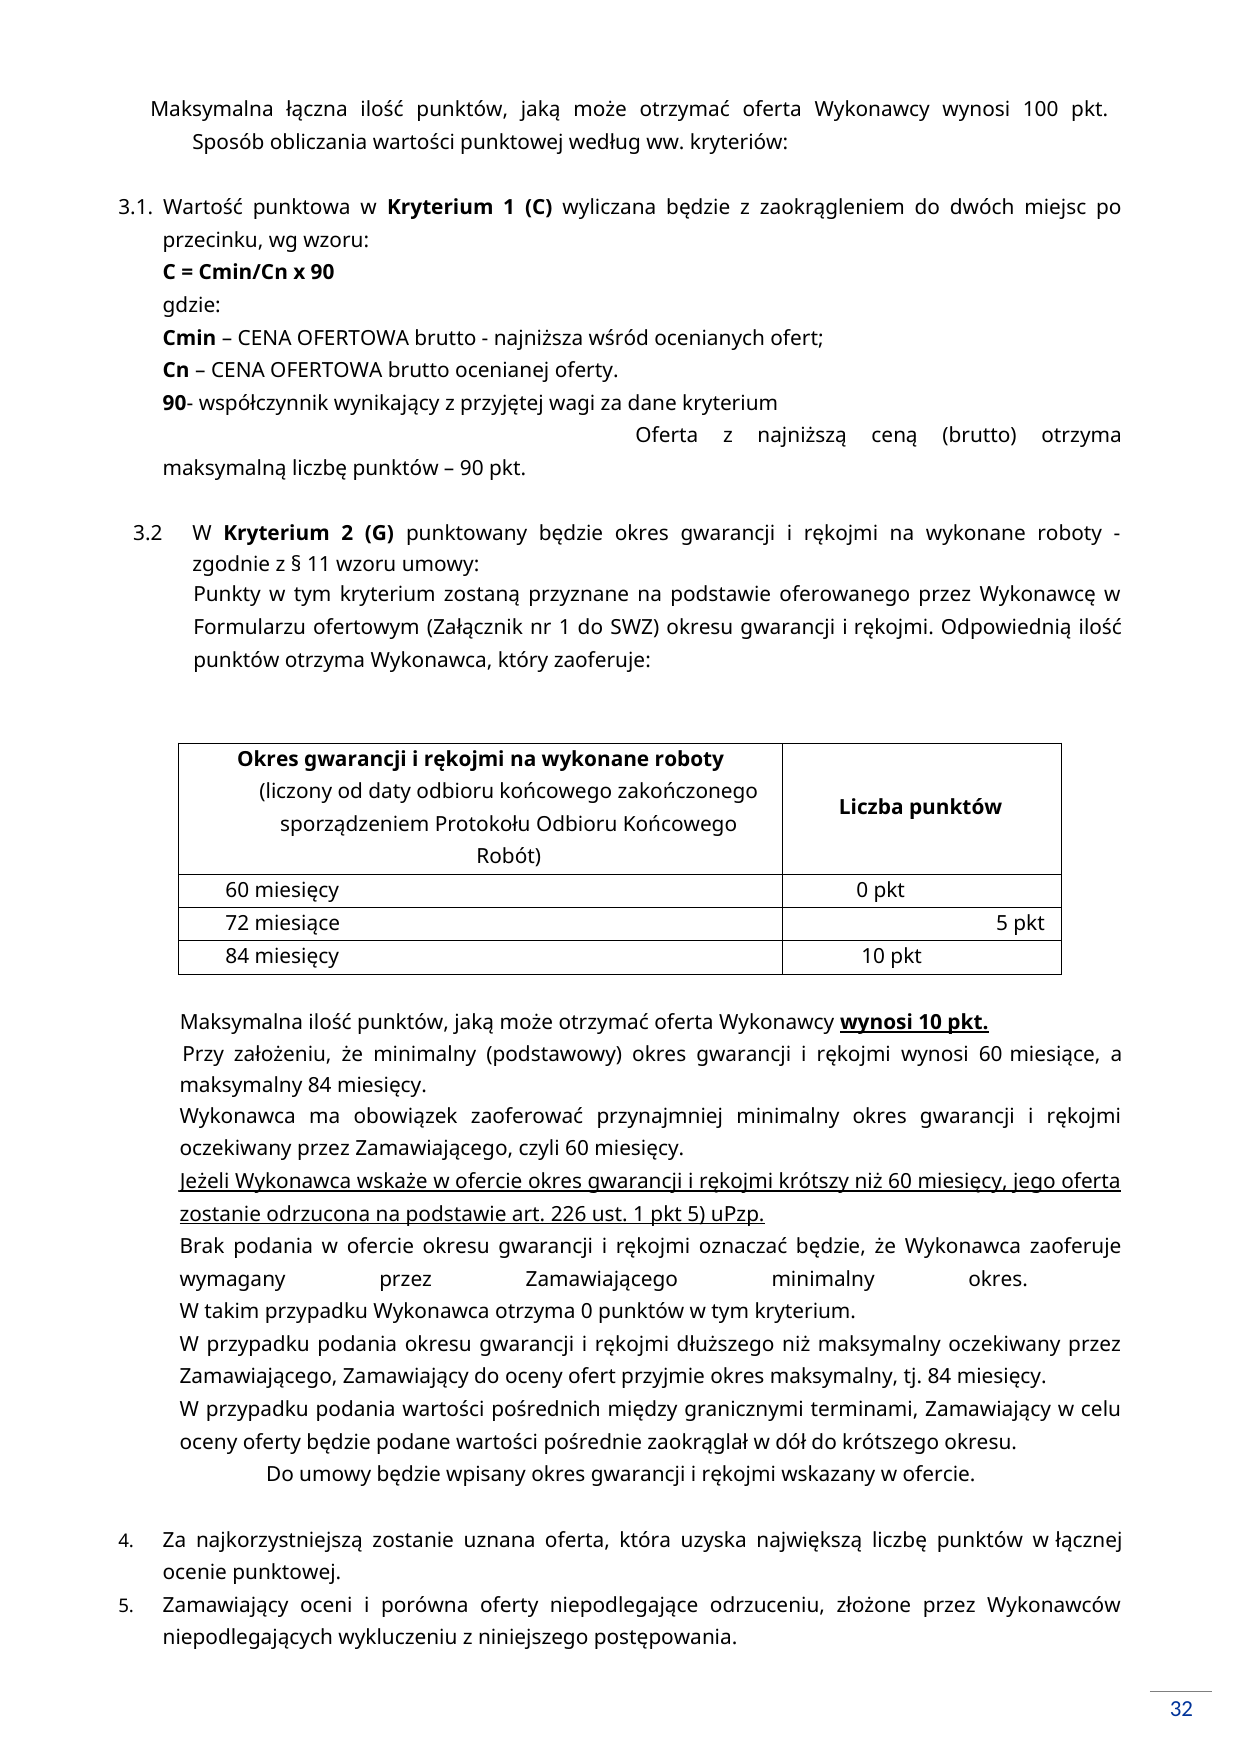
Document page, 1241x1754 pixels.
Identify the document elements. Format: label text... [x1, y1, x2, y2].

list W Kryterium 2 (G) punktowany będzie okres gwarancji i rękojmi na wykonane roboty - zgodnie z § 11 wzoru umowy: [133, 518, 1122, 577]
text Cn – CENA OFERTOWA brutto ocenianej oferty. [162, 355, 1122, 384]
list Zamawiający oceni i porówna oferty niepodlegające odrzuceniu, złożone przez Wykonawców niepodlegających wykluczeniu z niniejszego postępowania. [118, 1590, 1122, 1651]
text Cmin – CENA OFERTOWA brutto - najniższa wśród ocenianych ofert; [162, 323, 1122, 351]
text Brak podania w ofercie okresu gwarancji i rękojmi oznaczać będzie, że Wykonawca zaoferuje wymagany przez Zamawiającego minimalny okres. W takim przypadku Wykonawca otrzyma 0 punktów w tym kryterium. [179, 1231, 1122, 1325]
table_header Liczba punktów [783, 744, 1061, 874]
table_cell 5 pkt [783, 908, 1061, 940]
text W przypadku podania wartości pośrednich między granicznymi terminami, Zamawiający w celu oceny oferty będzie podane wartości pośrednie zaokrąglał w dół do krótszego okresu. [179, 1394, 1122, 1455]
table_cell 60 miesięcy [179, 875, 782, 907]
text 90- współczynnik wynikający z przyjętej wagi za dane kryterium [162, 388, 1122, 416]
table_cell 0 pkt [783, 875, 1061, 907]
text Punkty w tym kryterium zostaną przyznane na podstawie oferowanego przez Wykonawcę w Formularzu ofertowym (Załącznik nr 1 do SWZ) okresu gwarancji i rękojmi. Odpowiednią ilość punktów otrzyma Wykonawca, który zaoferuje: [193, 579, 1122, 673]
table_cell 72 miesiące [179, 908, 782, 940]
text Jeżeli Wykonawca wskaże w ofercie okres gwarancji i rękojmi krótszy niż 60 miesięcy, jego oferta zostanie odrzucona na podstawie art. 226 ust. 1 pkt 5) uPzp. [179, 1166, 1122, 1227]
text W przypadku podania okresu gwarancji i rękojmi dłuższego niż maksymalny oczekiwany przez Zamawiającego, Zamawiający do oceny ofert przyjmie okres maksymalny, tj. 84 miesięcy. [179, 1329, 1122, 1390]
text Maksymalna ilość punktów, jaką może otrzymać oferta Wykonawcy wynosi 10 pkt. [179, 1007, 1122, 1035]
list Za najkorzystniejszą zostanie uznana oferta, która uzyska największą liczbę punktów w łącznej ocenie punktowej. [118, 1525, 1122, 1586]
text gdzie: [162, 290, 1122, 318]
text C = Cmin/Cn x 90 [162, 257, 1122, 286]
table_cell 10 pkt [783, 941, 1061, 974]
text Maksymalna łączna ilość punktów, jaką może otrzymać oferta Wykonawcy wynosi 100 pkt. Sposób obliczania wartości punktowej według ww. kryteriów: [109, 94, 1122, 156]
text Do umowy będzie wpisany okres gwarancji i rękojmi wskazany w ofercie. [179, 1459, 1122, 1488]
text Oferta z najniższą ceną (brutto) otrzyma maksymalną liczbę punktów – 90 pkt. [162, 421, 1122, 482]
text 3.1. Wartość punktowa w Kryterium 1 (C) wyliczana będzie z zaokrągleniem do dwóch miejsc po przecinku, wg wzoru: [118, 192, 1122, 253]
table_cell 84 miesięcy [179, 941, 782, 974]
list Przy założeniu, że minimalny (podstawowy) okres gwarancji i rękojmi wynosi 60 miesiące, a maksymalny 84 miesięcy. [179, 1039, 1122, 1099]
text Wykonawca ma obowiązek zaoferować przynajmniej minimalny okres gwarancji i rękojmi oczekiwany przez Zamawiającego, czyli 60 miesięcy. [128, 1101, 1122, 1162]
table_header Okres gwarancji i rękojmi na wykonane roboty (liczony od daty odbioru końcowego zakończonego sporządzeniem Protokołu Odbioru Końcowego Robót) [179, 744, 782, 874]
